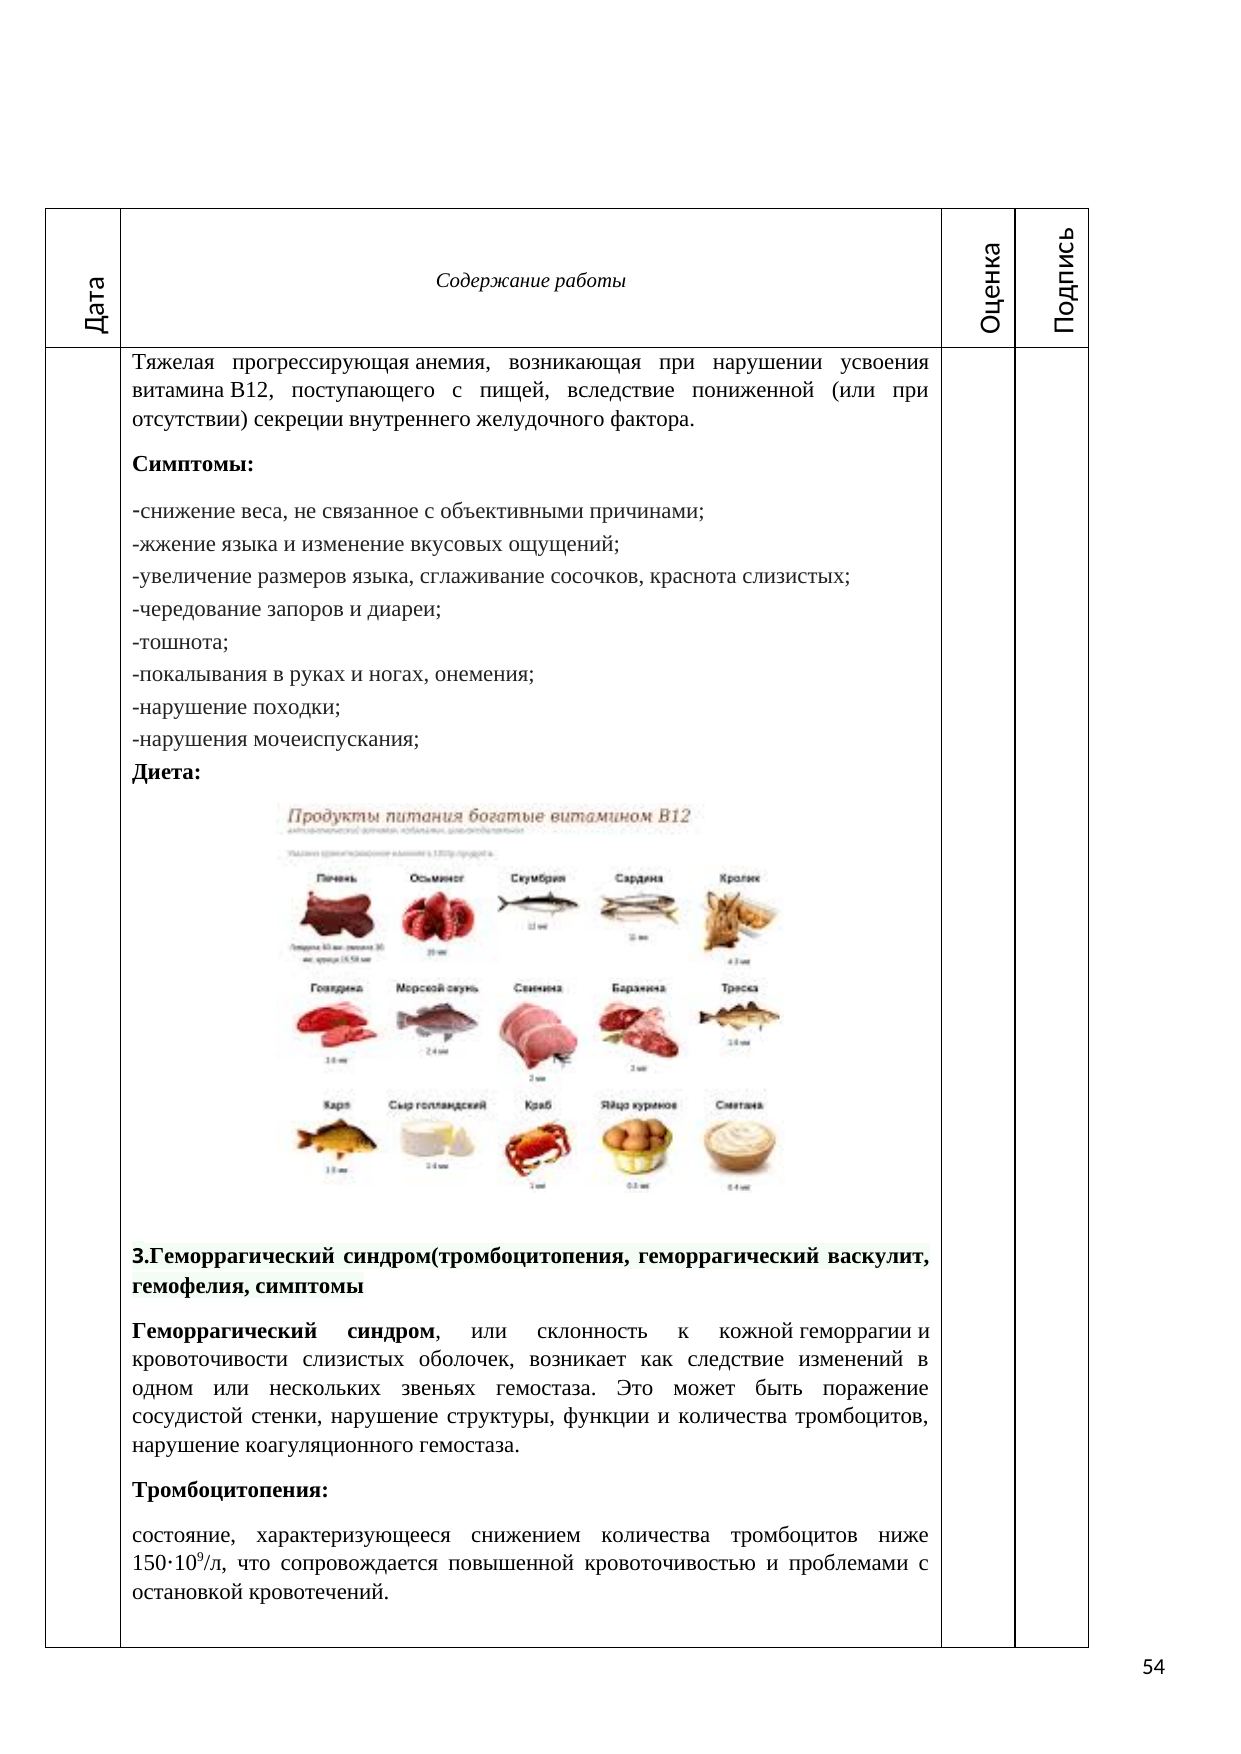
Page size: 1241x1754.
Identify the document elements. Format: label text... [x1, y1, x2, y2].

table_header Содержание работы [121, 209, 941, 347]
table_cell [1016, 348, 1088, 1647]
picture [276, 803, 786, 1193]
table_cell [46, 348, 120, 1647]
table_header Подпись [1016, 209, 1088, 347]
table_header Дата [46, 209, 120, 347]
table_header Оценка [942, 209, 1014, 347]
table_cell [942, 348, 1014, 1647]
table_cell Тяжелая прогрессирующая анемия, возникающая при нарушении усвоения витамина B12, поступающего с пищей, вследствие пониженной (или при отсутствии) секреции внутреннего желудочного фактора. Симптомы: -снижение веса, не связанное с объективными причинами; -жжение языка и изменение вкусовых ощущений; -увеличение размеров языка, сглаживание сосочков, краснота слизистых; -чередование запоров и диареи; -тошнота; -покалывания в руках и ногах, онемения; -нарушение походки; -нарушения мочеиспускания; Диета: 3.Геморрагический синдром(тромбоцитопения, геморрагический васкулит, гемофелия, симптомы Геморрагический синдром, или склонность к кожной геморрагии и кровоточивости слизистых оболочек, возникает как следствие изменений в одном или нескольких звеньях гемостаза. Это может быть поражение сосудистой стенки, нарушение структуры, функции и количества тромбоцитов, нарушение коагуляционного гемостаза. Тромбоцитопения: состояние, характеризующееся снижением количества тромбоцитов ниже 150⋅109/л, что сопровождается повышенной кровоточивостью и проблемами с остановкой кровотечений. [121, 348, 941, 1647]
